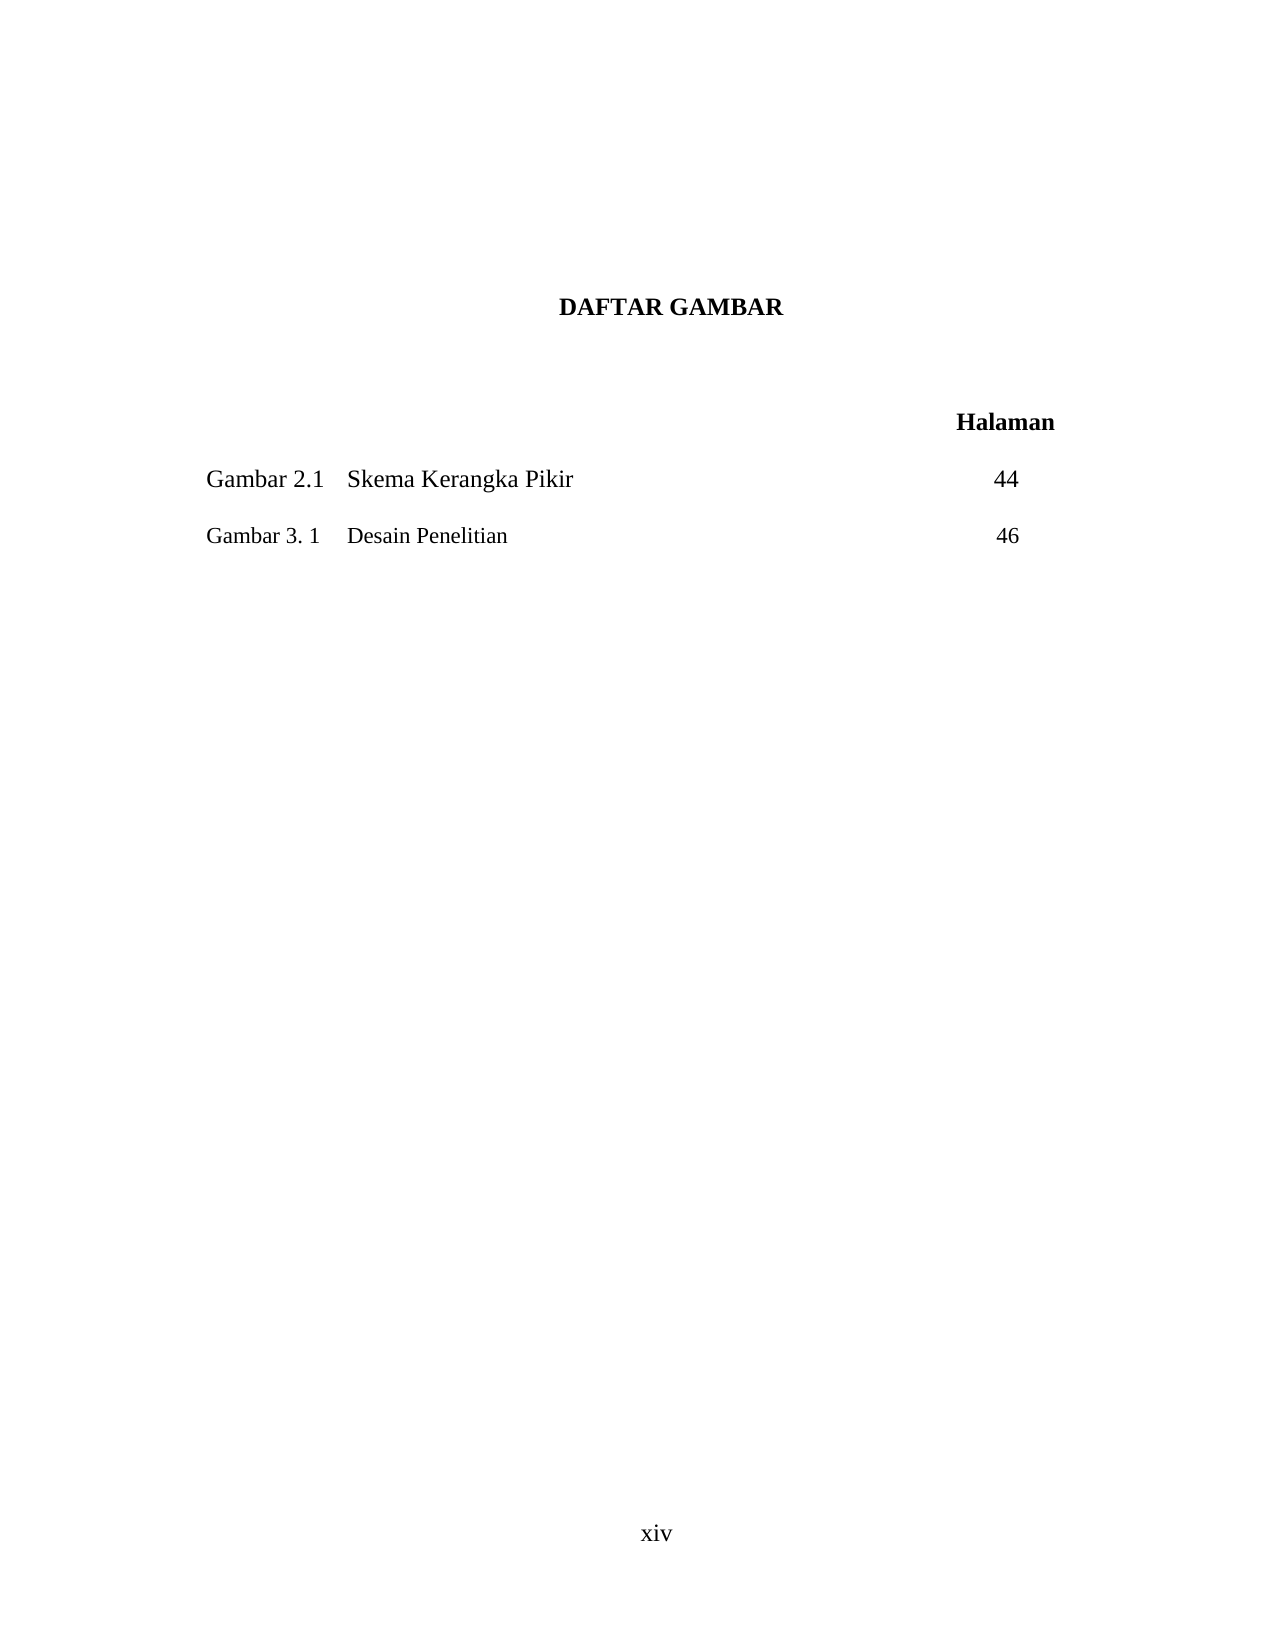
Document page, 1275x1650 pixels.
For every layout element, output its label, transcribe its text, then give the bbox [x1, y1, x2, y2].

text Gambar 3. 1 Desain Penelitian 46 [206, 522, 1106, 548]
text DAFTAR GAMBAR [236, 292, 1106, 321]
text Halaman [206, 407, 1106, 436]
text Gambar 2.1 Skema Kerangka Pikir 44 [206, 464, 1106, 493]
